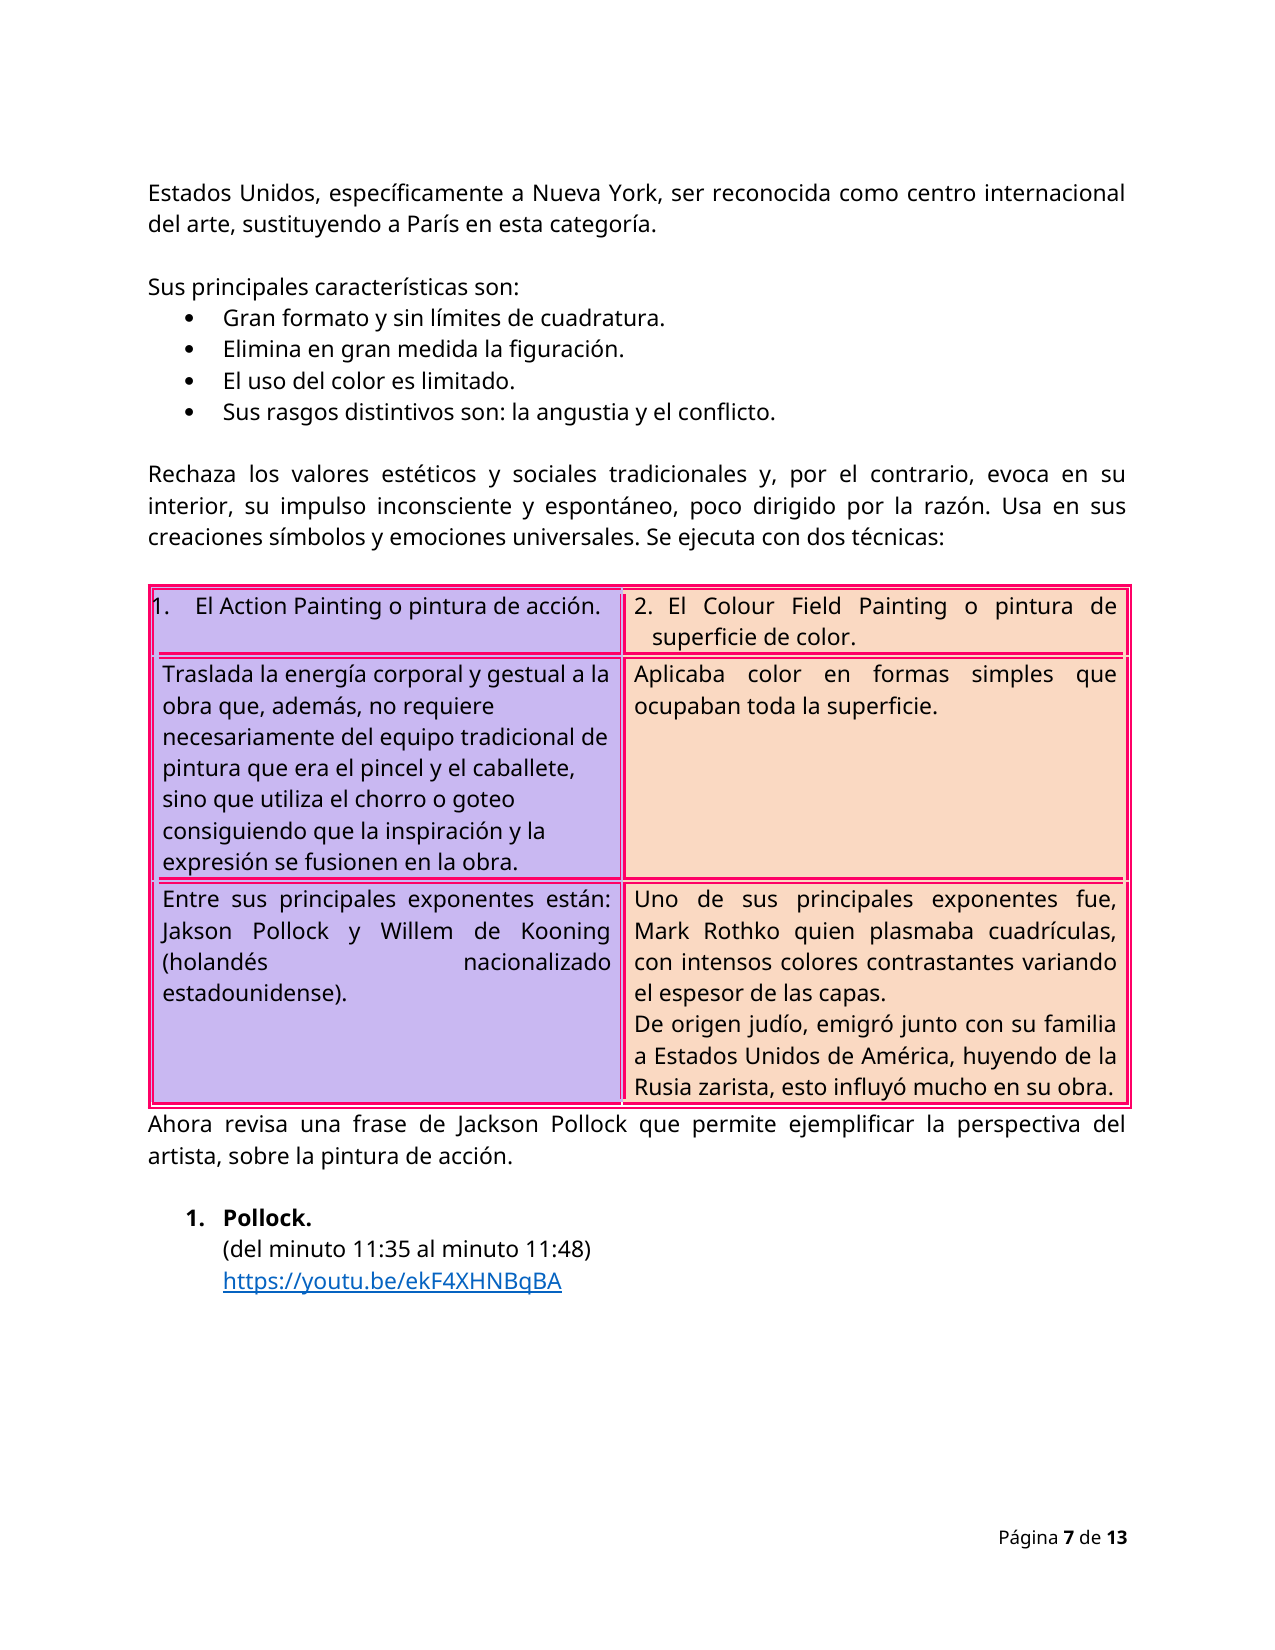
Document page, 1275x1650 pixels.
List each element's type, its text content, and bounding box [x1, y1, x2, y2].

list Gran formato y sin límites de cuadratura. [185, 302, 1127, 333]
list El uso del color es limitado. [185, 365, 1127, 396]
list https://youtu.be/ekF4XHNBqBA [223, 1265, 1127, 1296]
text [148, 177, 1127, 240]
list (del minuto 11:35 al minuto 11:48) [223, 1233, 1127, 1265]
list Sus rasgos distintivos son: la angustia y el conflicto. [185, 396, 1127, 427]
table_header El Action Painting o pintura de acción. [151, 587, 623, 652]
list Pollock. [185, 1202, 1127, 1233]
list Elimina en gran medida la figuración. [185, 333, 1127, 365]
table_cell Uno de sus principales exponentes fue, Mark Rothko quien plasmaba cuadrículas, con intensos colores contrastantes variando el espesor de las capas. De origen judío, emigró junto con su familia a Estados Unidos de América, huyendo de la Rusia zarista, esto influyó mucho en su obra. [623, 877, 1129, 1102]
text Sus principales características son: [148, 271, 1127, 302]
table_cell Entre sus principales exponentes están: Jakson Pollock y Willem de Kooning (holandés nacionalizado estadounidense). [151, 877, 623, 1102]
table_header El Colour Field Painting o pintura de superficie de color. [623, 590, 1126, 652]
table_cell Traslada la energía corporal y gestual a la obra que, además, no requiere necesariamente del equipo tradicional de pintura que era el pincel y el caballete, sino que utiliza el chorro o goteo consiguiendo que la inspiración y la expresión se fusionen en la obra. [151, 652, 623, 877]
table_cell Aplicaba color en formas simples que ocupaban toda la superficie. [623, 652, 1129, 877]
text Ahora revisa una frase de Jackson Pollock que permite ejemplificar la perspectiva del artista, sobre la pintura de acción. [148, 1109, 1127, 1171]
text Rechaza los valores estéticos y sociales tradicionales y, por el contrario, evoca en su interior, su impulso inconsciente y espontáneo, poco dirigido por la razón. Usa en sus creaciones símbolos y emociones universales. Se ejecuta con dos técnicas: [148, 458, 1127, 552]
